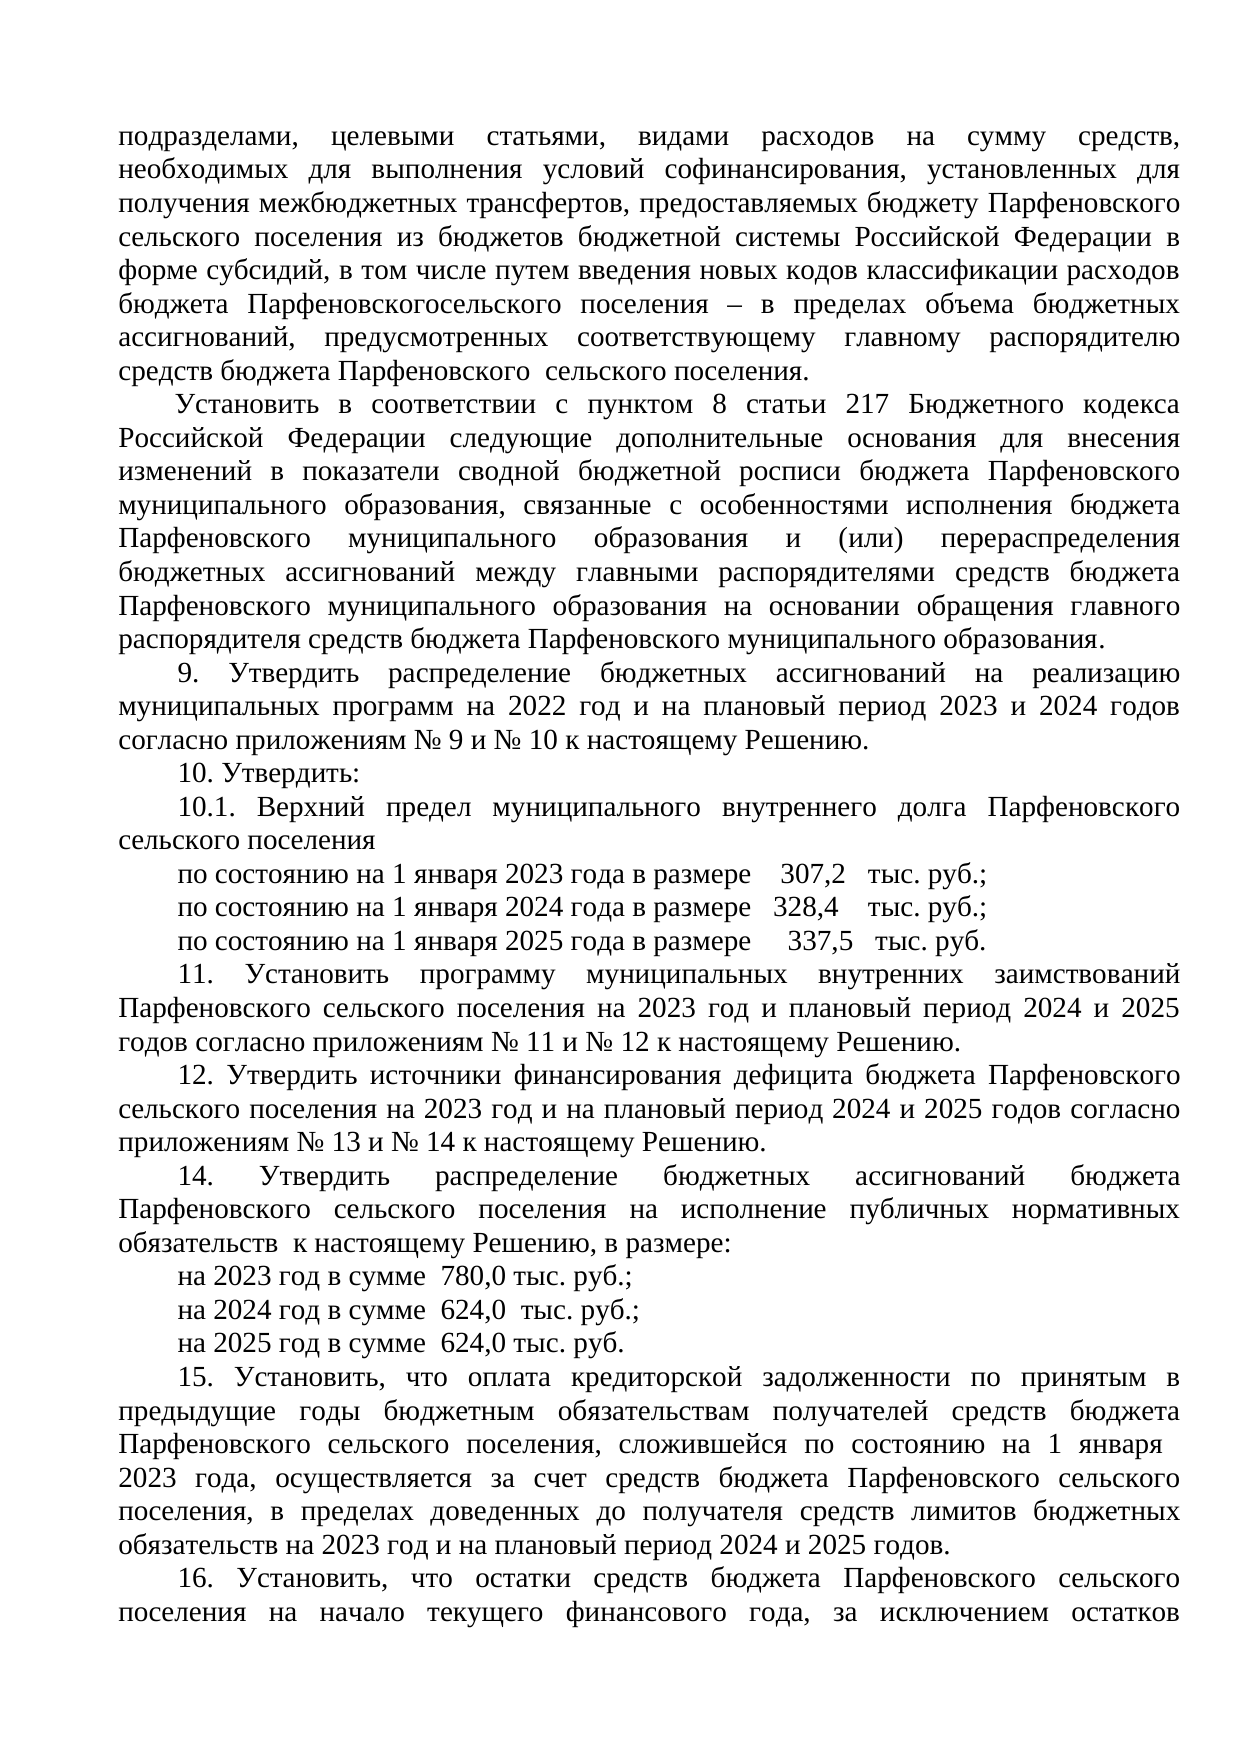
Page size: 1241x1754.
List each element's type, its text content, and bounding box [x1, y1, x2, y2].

text 9. Утвердить распределение бюджетных ассигнований на реализацию муниципальных программ на 2022 год и на плановый период 2023 и 2024 годов согласно приложениям № 9 и № 10 к настоящему Решению. [118, 655, 1181, 755]
text 15. Установить, что оплата кредиторской задолженности по принятым в предыдущие годы бюджетным обязательствам получателей средств бюджета Парфеновского сельского поселения, сложившейся по состоянию на 1 января 2023 года, осуществляется за счет средств бюджета Парфеновского сельского поселения, в пределах доведенных до получателя средств лимитов бюджетных обязательств на 2023 год и на плановый период 2024 и 2025 годов. [118, 1359, 1181, 1560]
text 10.1. Верхний предел муниципального внутреннего долга Парфеновского сельского поселения [118, 789, 1181, 856]
text 14. Утвердить распределение бюджетных ассигнований бюджета Парфеновского сельского поселения на исполнение публичных нормативных обязательств к настоящему Решению, в размере: [118, 1158, 1181, 1258]
text 10. Утвердить: [118, 755, 1181, 789]
text на 2023 год в сумме 780,0 тыс. руб.; [118, 1258, 1181, 1292]
text 11. Установить программу муниципальных внутренних заимствований Парфеновского сельского поселения на 2023 год и плановый период 2024 и 2025 годов согласно приложениям № 11 и № 12 к настоящему Решению. [118, 957, 1181, 1057]
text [118, 1560, 1181, 1627]
text по состоянию на 1 января 2025 года в размере 337,5 тыс. руб. [118, 923, 1181, 957]
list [118, 118, 1181, 386]
text на 2024 год в сумме 624,0 тыс. руб.; [118, 1292, 1181, 1326]
text по состоянию на 1 января 2024 года в размере 328,4 тыс. руб.; [118, 889, 1181, 923]
text на 2025 год в сумме 624,0 тыс. руб. [118, 1326, 1181, 1359]
text Установить в соответствии с пунктом 8 статьи 217 Бюджетного кодекса Российской Федерации следующие дополнительные основания для внесения изменений в показатели сводной бюджетной росписи бюджета Парфеновского муниципального образования, связанные с особенностями исполнения бюджета Парфеновского муниципального образования и (или) перераспределения бюджетных ассигнований между главными распорядителями средств бюджета Парфеновского муниципального образования на основании обращения главного распорядителя средств бюджета Парфеновского муниципального образования. [118, 386, 1181, 655]
text по состоянию на 1 января 2023 года в размере 307,2 тыс. руб.; [118, 856, 1181, 889]
text 12. Утвердить источники финансирования дефицита бюджета Парфеновского сельского поселения на 2023 год и на плановый период 2024 и 2025 годов согласно приложениям № 13 и № 14 к настоящему Решению. [118, 1057, 1181, 1158]
